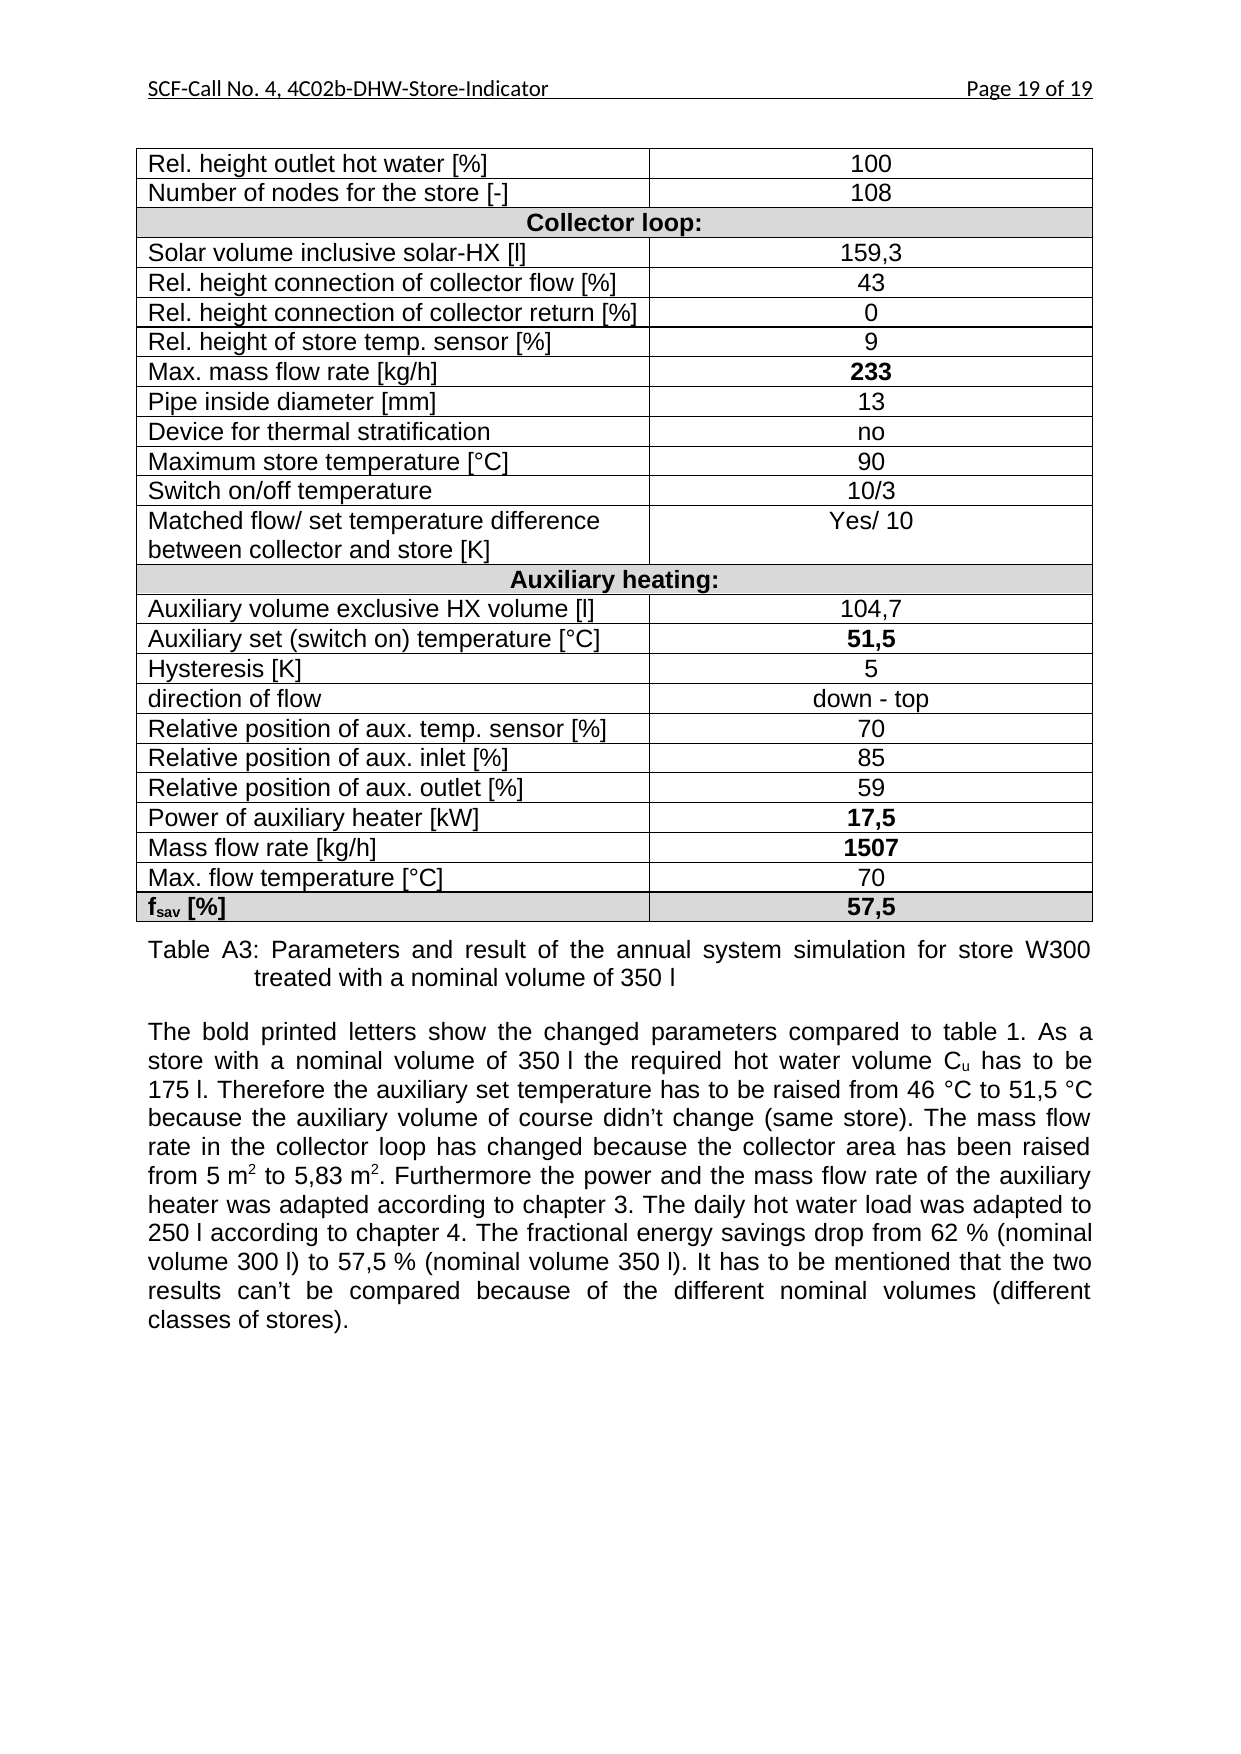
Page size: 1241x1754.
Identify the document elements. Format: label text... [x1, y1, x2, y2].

table_cell 70 [650, 863, 1092, 891]
table_cell Max. mass flow rate [kg/h] [137, 357, 649, 386]
text The bold printed letters show the changed parameters compared to table 1. As a store with a nominal volume of 350 l the required hot water volume Cu has to be 175 l. Therefore the auxiliary set temperature has to be raised from 46 °C to 51,5 °C because the auxiliary volume of course didn’t change (same store). The mass flow rate in the collector loop has changed because the collector area has been raised from 5 m2 to 5,83 m2. Furthermore the power and the mass flow rate of the auxiliary heater was adapted according to chapter 3. The daily hot water load was adapted to 250 l according to chapter 4. The fractional energy savings drop from 62 % (nominal volume 300 l) to 57,5 % (nominal volume 350 l). It has to be mentioned that the two results can’t be compared because of the different nominal volumes (different classes of stores). [148, 1017, 1093, 1333]
table_cell Relative position of aux. outlet [%] [137, 773, 649, 802]
table_cell Rel. height connection of collector flow [%] [137, 268, 649, 297]
table_cell 90 [650, 447, 1092, 475]
table_cell 59 [650, 773, 1092, 802]
text Table A3: Parameters and result of the annual system simulation for store W300 treated with a nominal volume of 350 l [148, 935, 1093, 992]
table_cell direction of flow [137, 684, 649, 713]
table_cell Mass flow rate [kg/h] [137, 833, 649, 862]
table_cell 159,3 [650, 238, 1092, 267]
table_cell 9 [650, 328, 1092, 356]
table_cell 13 [650, 387, 1092, 416]
table_cell no [650, 417, 1092, 446]
table_cell Device for thermal stratification [137, 417, 649, 446]
table_cell Relative position of aux. temp. sensor [%] [137, 714, 649, 742]
table_cell Solar volume inclusive solar-HX [l] [137, 238, 649, 267]
table_cell 1507 [650, 833, 1092, 862]
table_cell Pipe inside diameter [mm] [137, 387, 649, 416]
table_cell 70 [650, 714, 1092, 742]
table_cell 57,5 [650, 893, 1092, 921]
table_cell 233 [650, 357, 1092, 386]
table_cell Collector loop: [137, 208, 1092, 237]
table_cell 108 [650, 179, 1092, 207]
table_cell Hysteresis [K] [137, 654, 649, 683]
table_cell Maximum store temperature [°C] [137, 447, 649, 475]
table_cell 0 [650, 298, 1092, 326]
table_cell 17,5 [650, 803, 1092, 832]
table_cell Rel. height outlet hot water [%] [137, 149, 649, 177]
table_cell Switch on/off temperature [137, 476, 649, 505]
table_cell Auxiliary heating: [137, 565, 1092, 593]
table_cell 5 [650, 654, 1092, 683]
table_cell Relative position of aux. inlet [%] [137, 744, 649, 772]
table_cell fsav [%] [137, 893, 649, 921]
table_cell 85 [650, 744, 1092, 772]
table_cell down - top [650, 684, 1092, 713]
table_cell 104,7 [650, 595, 1092, 623]
table_cell Auxiliary set (switch on) temperature [°C] [137, 624, 649, 653]
table_cell Matched flow/ set temperature difference between collector and store [K] [137, 506, 649, 564]
table_cell Rel. height connection of collector return [%] [137, 298, 649, 326]
table_cell 51,5 [650, 624, 1092, 653]
table_cell 10/3 [650, 476, 1092, 505]
table_cell Rel. height of store temp. sensor [%] [137, 328, 649, 356]
table_cell Auxiliary volume exclusive HX volume [l] [137, 595, 649, 623]
table_cell 100 [650, 149, 1092, 177]
table_cell 43 [650, 268, 1092, 297]
table_cell Max. flow temperature [°C] [137, 863, 649, 891]
table_cell Number of nodes for the store [-] [137, 179, 649, 207]
table_cell Yes/ 10 [650, 506, 1092, 564]
table_cell Power of auxiliary heater [kW] [137, 803, 649, 832]
